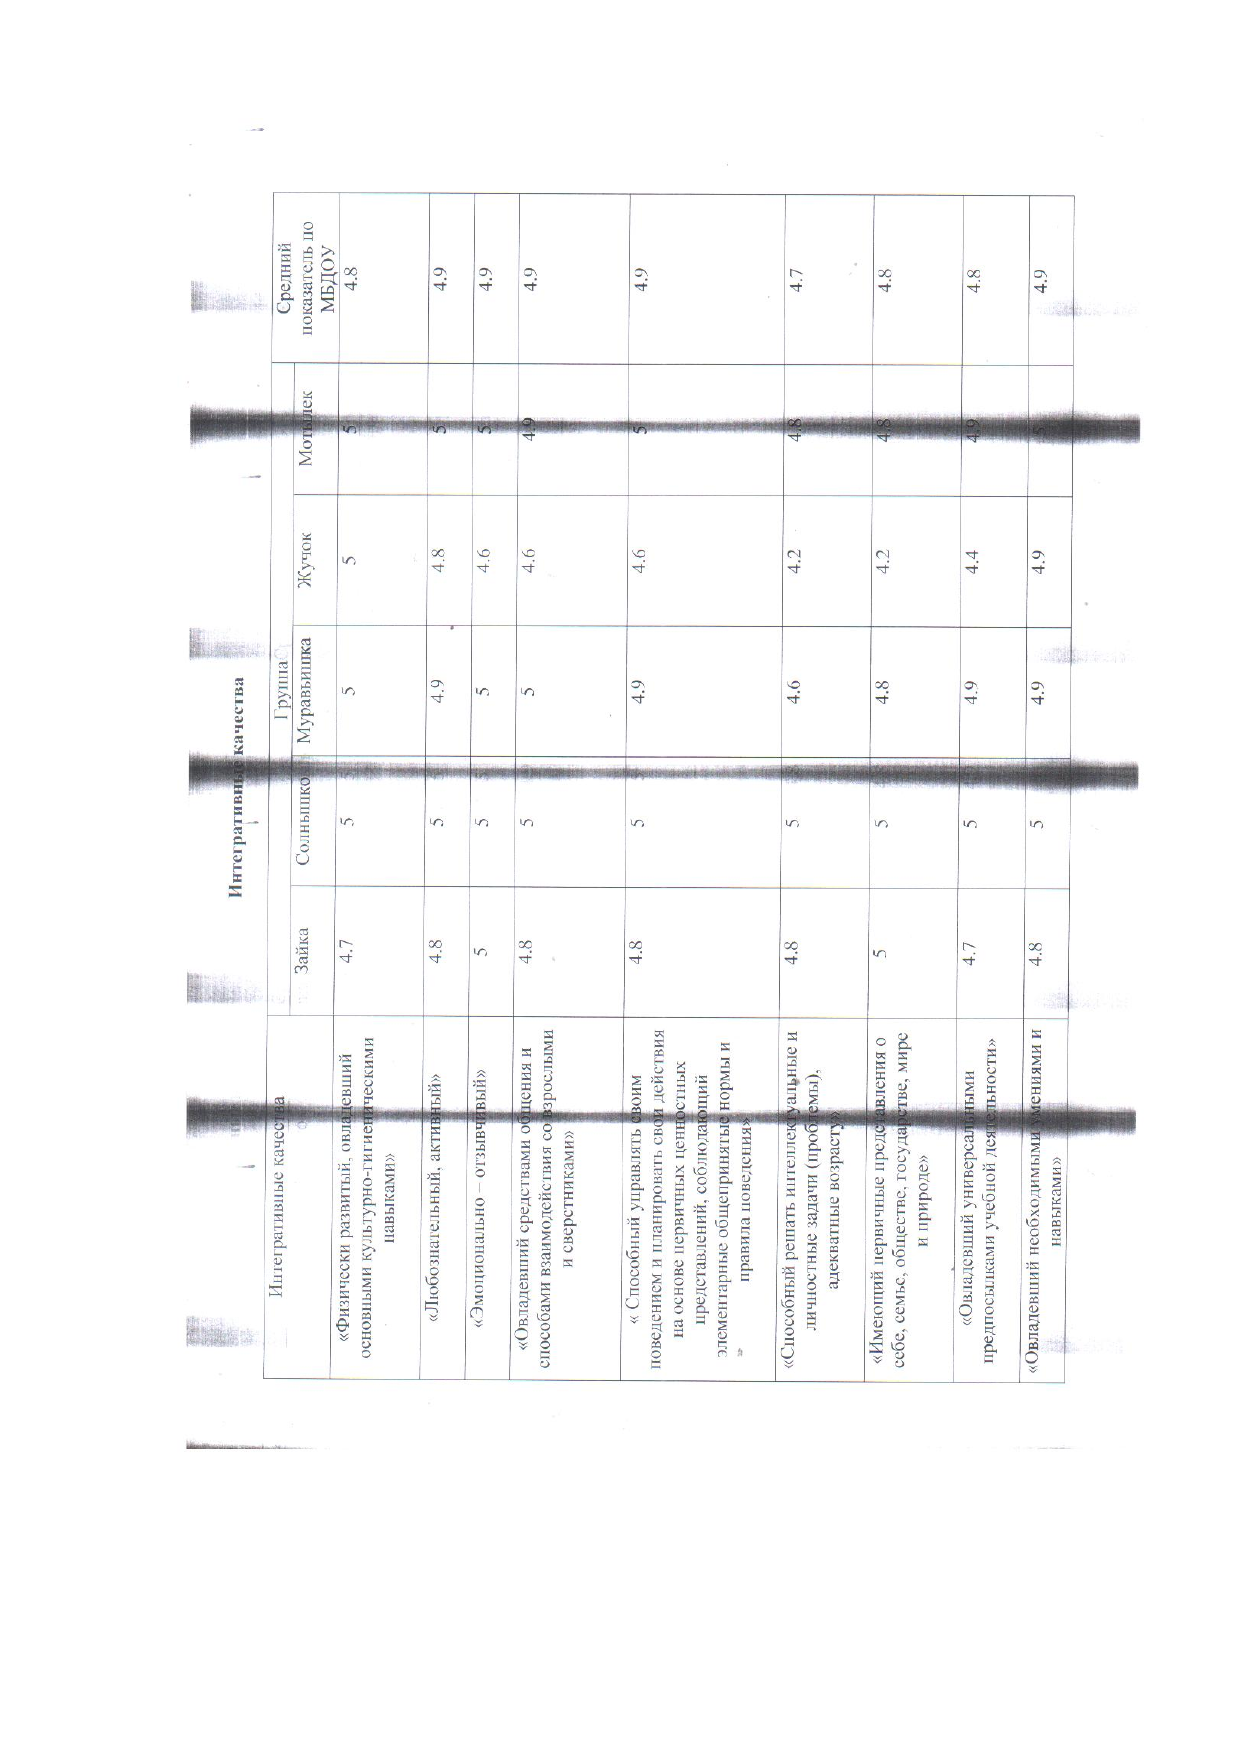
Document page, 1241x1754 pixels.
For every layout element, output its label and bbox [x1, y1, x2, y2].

picture [177, 118, 1152, 1636]
